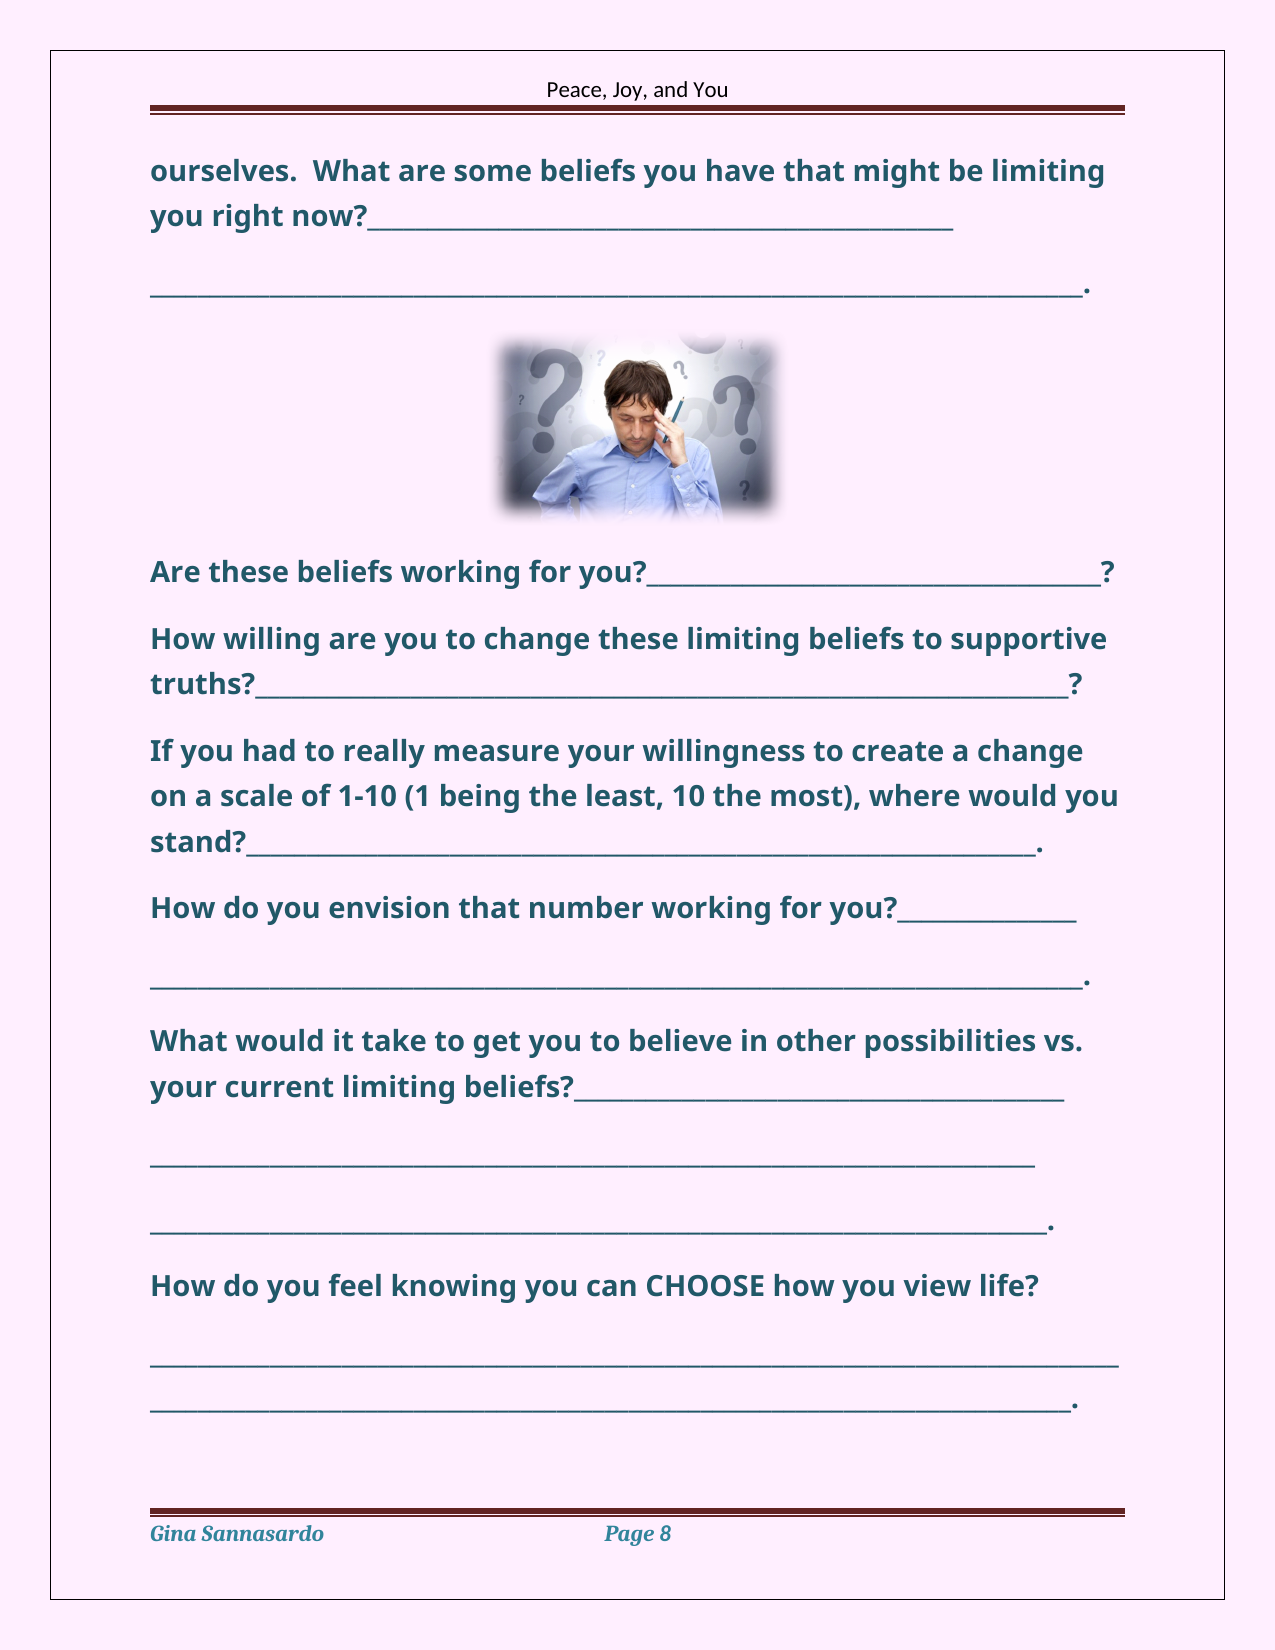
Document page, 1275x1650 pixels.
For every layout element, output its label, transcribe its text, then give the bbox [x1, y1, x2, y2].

text ______________________________________________________________________________________________________________________________________________________________. [150, 1332, 1125, 1417]
text How do you feel knowing you can CHOOSE how you view life? [150, 1266, 1125, 1305]
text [150, 150, 1125, 235]
text Are these beliefs working for you?______________________________________? [150, 551, 1125, 591]
text How willing are you to change these limiting beliefs to supportive truths?____________________________________________________________________? [150, 618, 1125, 703]
text If you had to really measure your willingness to create a change on a scale of 1-10 (1 being the least, 10 the most), where would you stand?__________________________________________________________________. [150, 730, 1125, 861]
text ___________________________________________________________________________. [150, 1199, 1125, 1239]
text How do you envision that number working for you?_______________ [150, 888, 1125, 927]
text ______________________________________________________________________________. [150, 954, 1125, 994]
text __________________________________________________________________________ [150, 1133, 1125, 1172]
text What would it take to get you to believe in other possibilities vs. your current limiting beliefs?_________________________________________ [150, 1021, 1125, 1106]
text ______________________________________________________________________________. [150, 262, 1125, 302]
